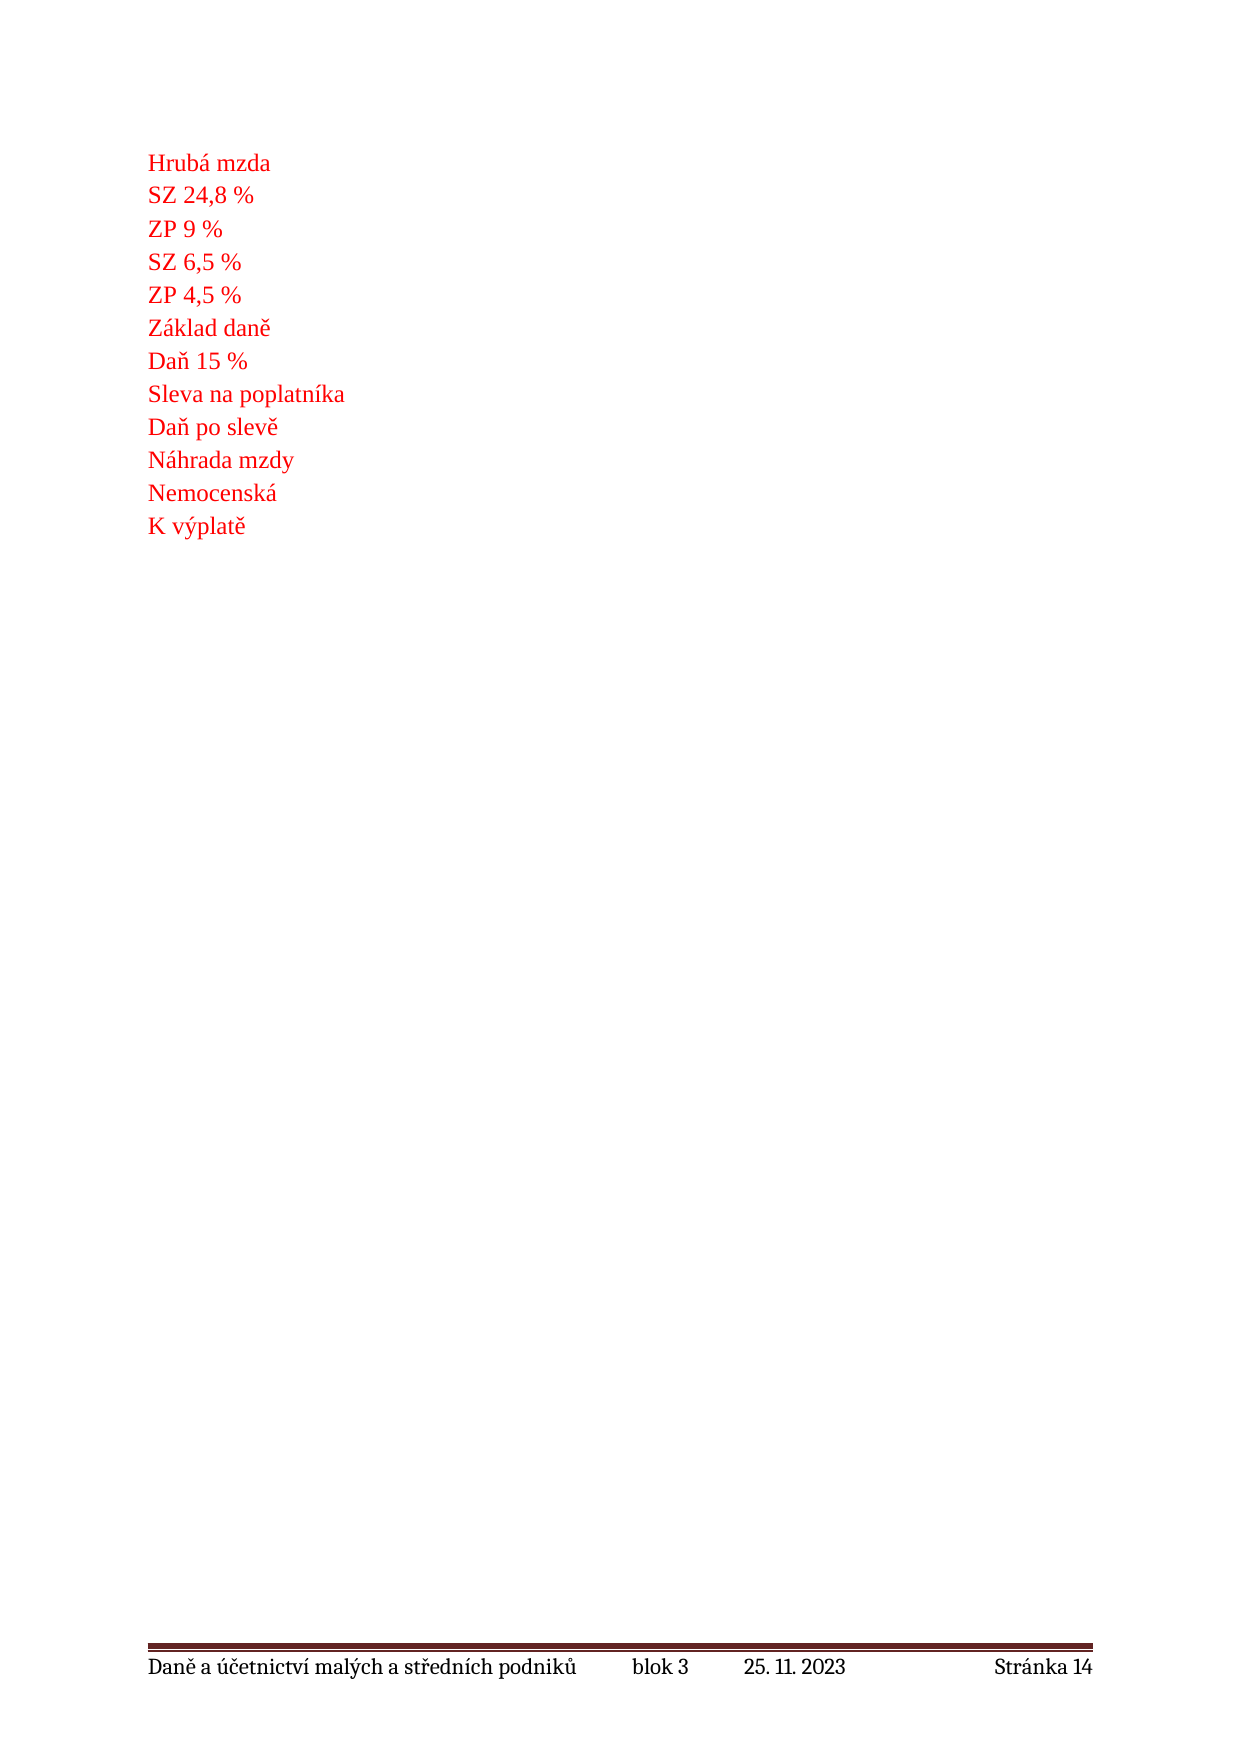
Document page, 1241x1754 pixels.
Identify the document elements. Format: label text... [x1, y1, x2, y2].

text Nemocenská [148, 478, 1093, 507]
text K výplatě [148, 511, 1093, 539]
text Sleva na poplatníka [148, 379, 1093, 407]
text Hrubá mzda [148, 148, 1093, 176]
text SZ 24,8 % [148, 181, 1093, 209]
text ZP 4,5 % [148, 280, 1093, 308]
text Daň po slevě [148, 412, 1093, 441]
text Náhrada mzdy [148, 445, 1093, 473]
text SZ 6,5 % [148, 247, 1093, 275]
text ZP 9 % [148, 214, 1093, 242]
text Základ daně [148, 313, 1093, 341]
text Daň 15 % [148, 346, 1093, 374]
